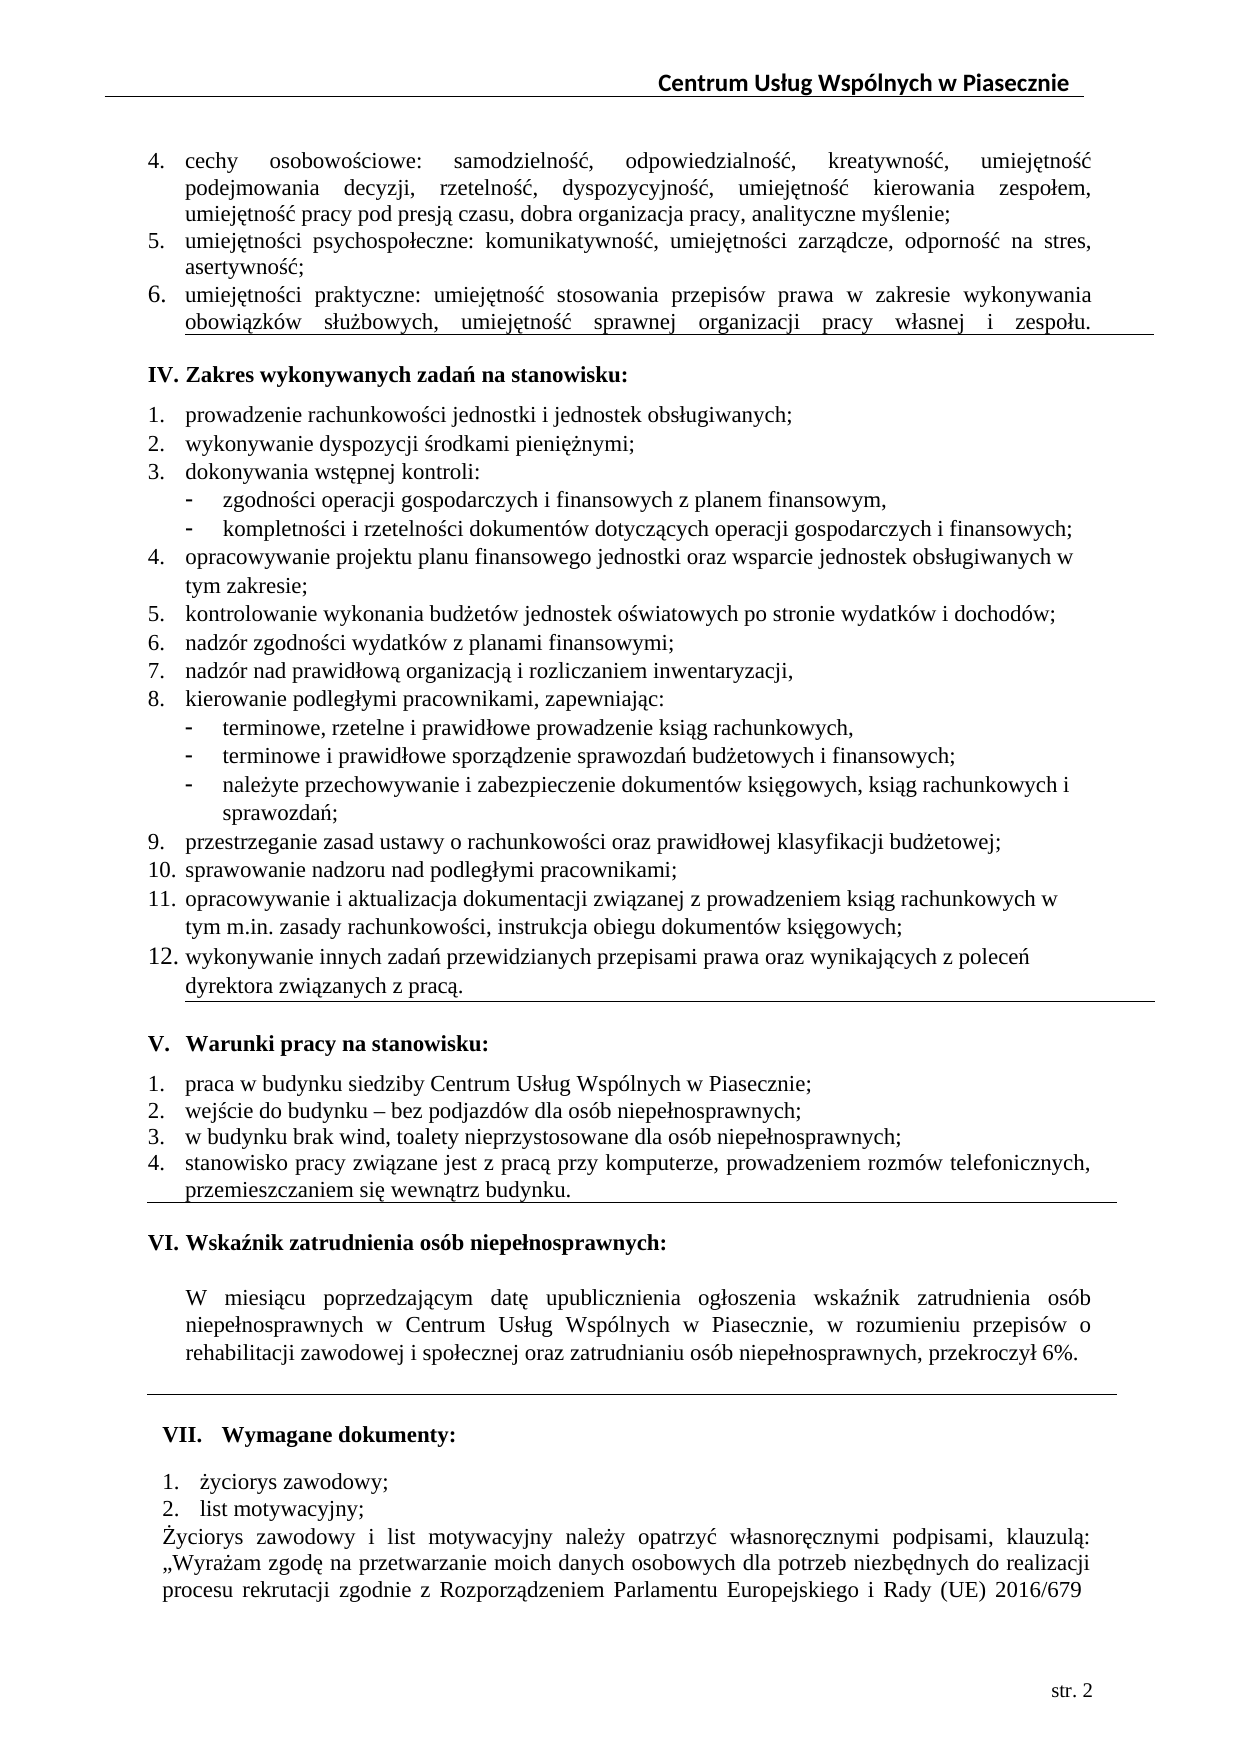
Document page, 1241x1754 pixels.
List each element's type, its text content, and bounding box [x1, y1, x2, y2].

list nadzór zgodności wydatków z planami finansowymi; [148, 629, 1093, 655]
list list motywacyjny; [162, 1496, 1092, 1522]
list umiejętności psychospołeczne: komunikatywność, umiejętności zarządcze, odporność na stres, asertywność; [148, 227, 1093, 279]
list życiorys zawodowy; [162, 1468, 1092, 1494]
list opracowywanie i aktualizacja dokumentacji związanej z prowadzeniem ksiąg rachunkowych w tym m.in. zasady rachunkowości, instrukcja obiegu dokumentów księgowych; [148, 884, 1093, 939]
list umiejętności praktyczne: umiejętność stosowania przepisów prawa w zakresie wykonywania obowiązków służbowych, umiejętność sprawnej organizacji pracy własnej i zespołu. [148, 279, 1093, 361]
list nadzór nad prawidłową organizacją i rozliczaniem inwentaryzacji, [148, 657, 1093, 683]
list w budynku brak wind, toalety nieprzystosowane dla osób niepełnosprawnych; [148, 1123, 1093, 1149]
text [162, 1523, 1092, 1602]
list terminowe, rzetelne i prawidłowe prowadzenie ksiąg rachunkowych, [185, 714, 1093, 740]
list opracowywanie projektu planu finansowego jednostki oraz wsparcie jednostek obsługiwanych w tym zakresie; [148, 543, 1093, 598]
list zgodności operacji gospodarczych i finansowych z planem finansowym, [185, 486, 1093, 513]
list Warunki pracy na stanowisku: [148, 1030, 1093, 1056]
list Wymagane dokumenty: [162, 1421, 1093, 1447]
list Wskaźnik zatrudnienia osób niepełnosprawnych: [148, 1229, 1093, 1256]
list terminowe i prawidłowe sporządzenie sprawozdań budżetowych i finansowych; [185, 742, 1093, 769]
list należyte przechowywanie i zabezpieczenie dokumentów księgowych, ksiąg rachunkowych i sprawozdań; [185, 771, 1093, 826]
list sprawowanie nadzoru nad podległymi pracownikami; [148, 856, 1093, 882]
list kontrolowanie wykonania budżetów jednostek oświatowych po stronie wydatków i dochodów; [148, 600, 1093, 627]
text W miesiącu poprzedzającym datę upublicznienia ogłoszenia wskaźnik zatrudnienia osób niepełnosprawnych w Centrum Usług Wspólnych w Piasecznie, w rozumieniu przepisów o rehabilitacji zawodowej i społecznej oraz zatrudnianiu osób niepełnosprawnych, przekroczył 6%. [185, 1284, 1093, 1365]
list wykonywanie innych zadań przewidzianych przepisami prawa oraz wynikających z poleceń dyrektora związanych z pracą. [148, 941, 1093, 1027]
list praca w budynku siedziby Centrum Usług Wspólnych w Piasecznie; [148, 1070, 1093, 1097]
list kompletności i rzetelności dokumentów dotyczących operacji gospodarczych i finansowych; [185, 515, 1093, 541]
list dokonywania wstępnej kontroli: [148, 458, 1093, 484]
list cechy osobowościowe: samodzielność, odpowiedzialność, kreatywność, umiejętność podejmowania decyzji, rzetelność, dyspozycyjność, umiejętność kierowania zespołem, umiejętność pracy pod presją czasu, dobra organizacja pracy, analityczne myślenie; [148, 148, 1093, 227]
list stanowisko pracy związane jest z pracą przy komputerze, prowadzeniem rozmów telefonicznych, przemieszczaniem się wewnątrz budynku. [148, 1149, 1093, 1202]
list wejście do budynku – bez podjazdów dla osób niepełnosprawnych; [148, 1097, 1093, 1123]
list przestrzeganie zasad ustawy o rachunkowości oraz prawidłowej klasyfikacji budżetowej; [148, 828, 1093, 854]
list Zakres wykonywanych zadań na stanowisku: [148, 361, 1093, 387]
list prowadzenie rachunkowości jednostki i jednostek obsługiwanych; [148, 401, 1093, 427]
list kierowanie podległymi pracownikami, zapewniając: [148, 686, 1093, 712]
list wykonywanie dyspozycji środkami pieniężnymi; [148, 429, 1093, 456]
